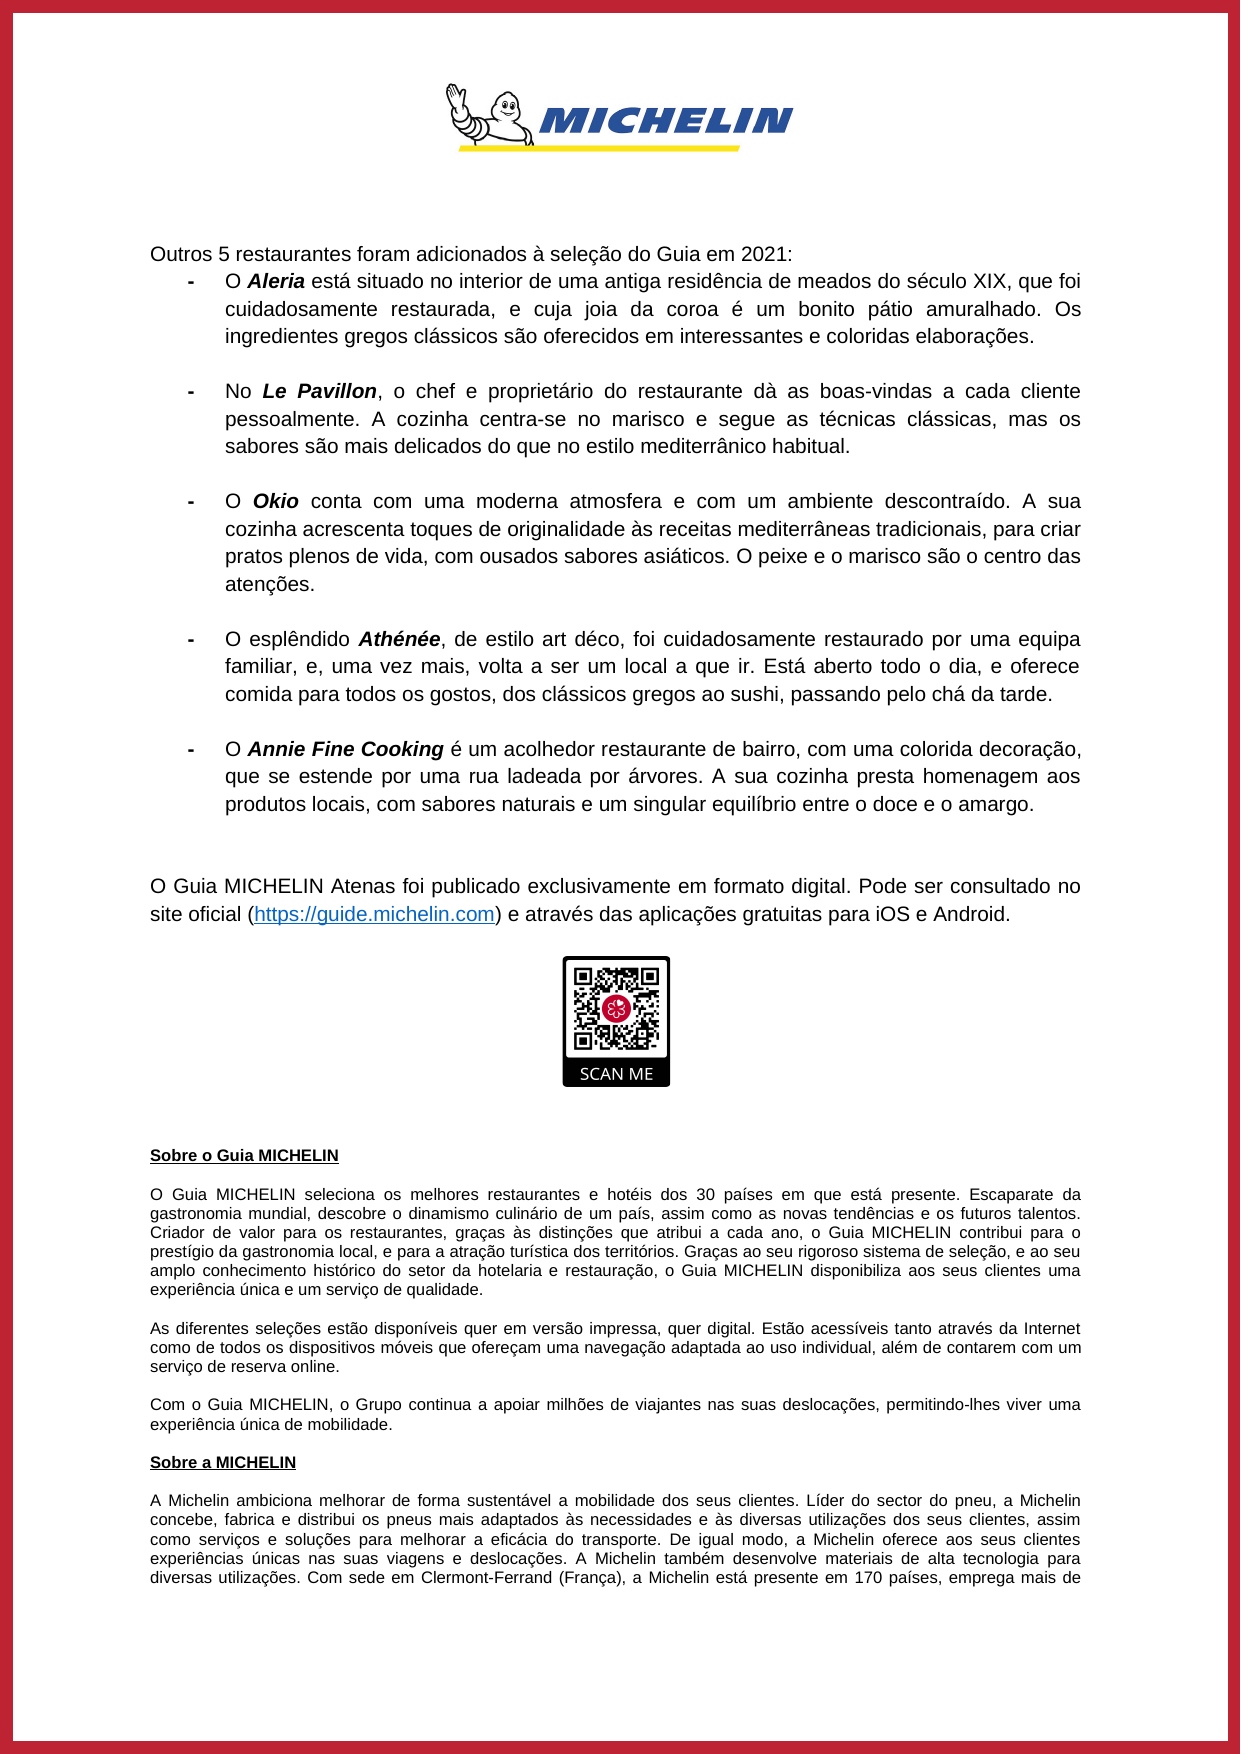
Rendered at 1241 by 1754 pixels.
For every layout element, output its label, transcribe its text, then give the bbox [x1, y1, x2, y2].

list No Le Pavillon, o chef e proprietário do restaurante dà as boas-vindas a cada cliente pessoalmente. A cozinha centra-se no marisco e segue as técnicas clássicas, mas os sabores são mais delicados do que no estilo mediterrânico habitual. [187, 379, 1082, 458]
list O Okio conta com uma moderna atmosfera e com um ambiente descontraído. A sua cozinha acrescenta toques de originalidade às receitas mediterrâneas tradicionais, para criar pratos plenos de vida, com ousados sabores asiáticos. O peixe e o marisco são o centro das atenções. [187, 489, 1082, 596]
list O Annie Fine Cooking é um acolhedor restaurante de bairro, com uma colorida decoração, que se estende por uma rua ladeada por árvores. A sua cozinha presta homenagem aos produtos locais, com sabores naturais e um singular equilíbrio entre o doce e o amargo. [187, 737, 1082, 816]
text Sobre a MICHELIN [150, 1453, 1082, 1472]
text O Guia MICHELIN seleciona os melhores restaurantes e hotéis dos 30 países em que está presente. Escaparate da gastronomia mundial, descobre o dinamismo culinário de um país, assim como as novas tendências e os futuros talentos. Criador de valor para os restaurantes, graças às distinções que atribui a cada ano, o Guia MICHELIN contribui para o prestígio da gastronomia local, e para a atração turística dos territórios. Graças ao seu rigoroso sistema de seleção, e ao seu amplo conhecimento histórico do setor da hotelaria e restauração, o Guia MICHELIN disponibiliza aos seus clientes uma experiência única e um serviço de qualidade. [150, 1184, 1082, 1299]
text As diferentes seleções estão disponíveis quer em versão impressa, quer digital. Estão acessíveis tanto através da Internet como de todos os dispositivos móveis que ofereçam uma navegação adaptada ao uso individual, além de contarem com um serviço de reserva online. [150, 1318, 1082, 1376]
text Sobre o Guia MICHELIN [150, 1146, 1082, 1165]
text O Guia MICHELIN Atenas foi publicado exclusivamente em formato digital. Pode ser consultado no site oficial (https://guide.michelin.com) e através das aplicações gratuitas para iOS e Android. [150, 874, 1082, 926]
picture [13, 21, 1228, 190]
list O Aleria está situado no interior de uma antiga residência de meados do século XIX, que foi cuidadosamente restaurada, e cuja joia da coroa é um bonito pátio amuralhado. Os ingredientes gregos clássicos são oferecidos em interessantes e coloridas elaborações. [187, 269, 1082, 348]
picture [562, 956, 671, 1087]
text Outros 5 restaurantes foram adicionados à seleção do Guia em 2021: [150, 242, 1082, 266]
list O esplêndido Athénée, de estilo art déco, foi cuidadosamente restaurado por uma equipa familiar, e, uma vez mais, volta a ser um local a que ir. Está aberto todo o dia, e oferece comida para todos os gostos, dos clássicos gregos ao sushi, passando pelo chá da tarde. [187, 627, 1082, 706]
text Com o Guia MICHELIN, o Grupo continua a apoiar milhões de viajantes nas suas deslocações, permitindo-lhes viver uma experiência única de mobilidade. [150, 1395, 1082, 1433]
